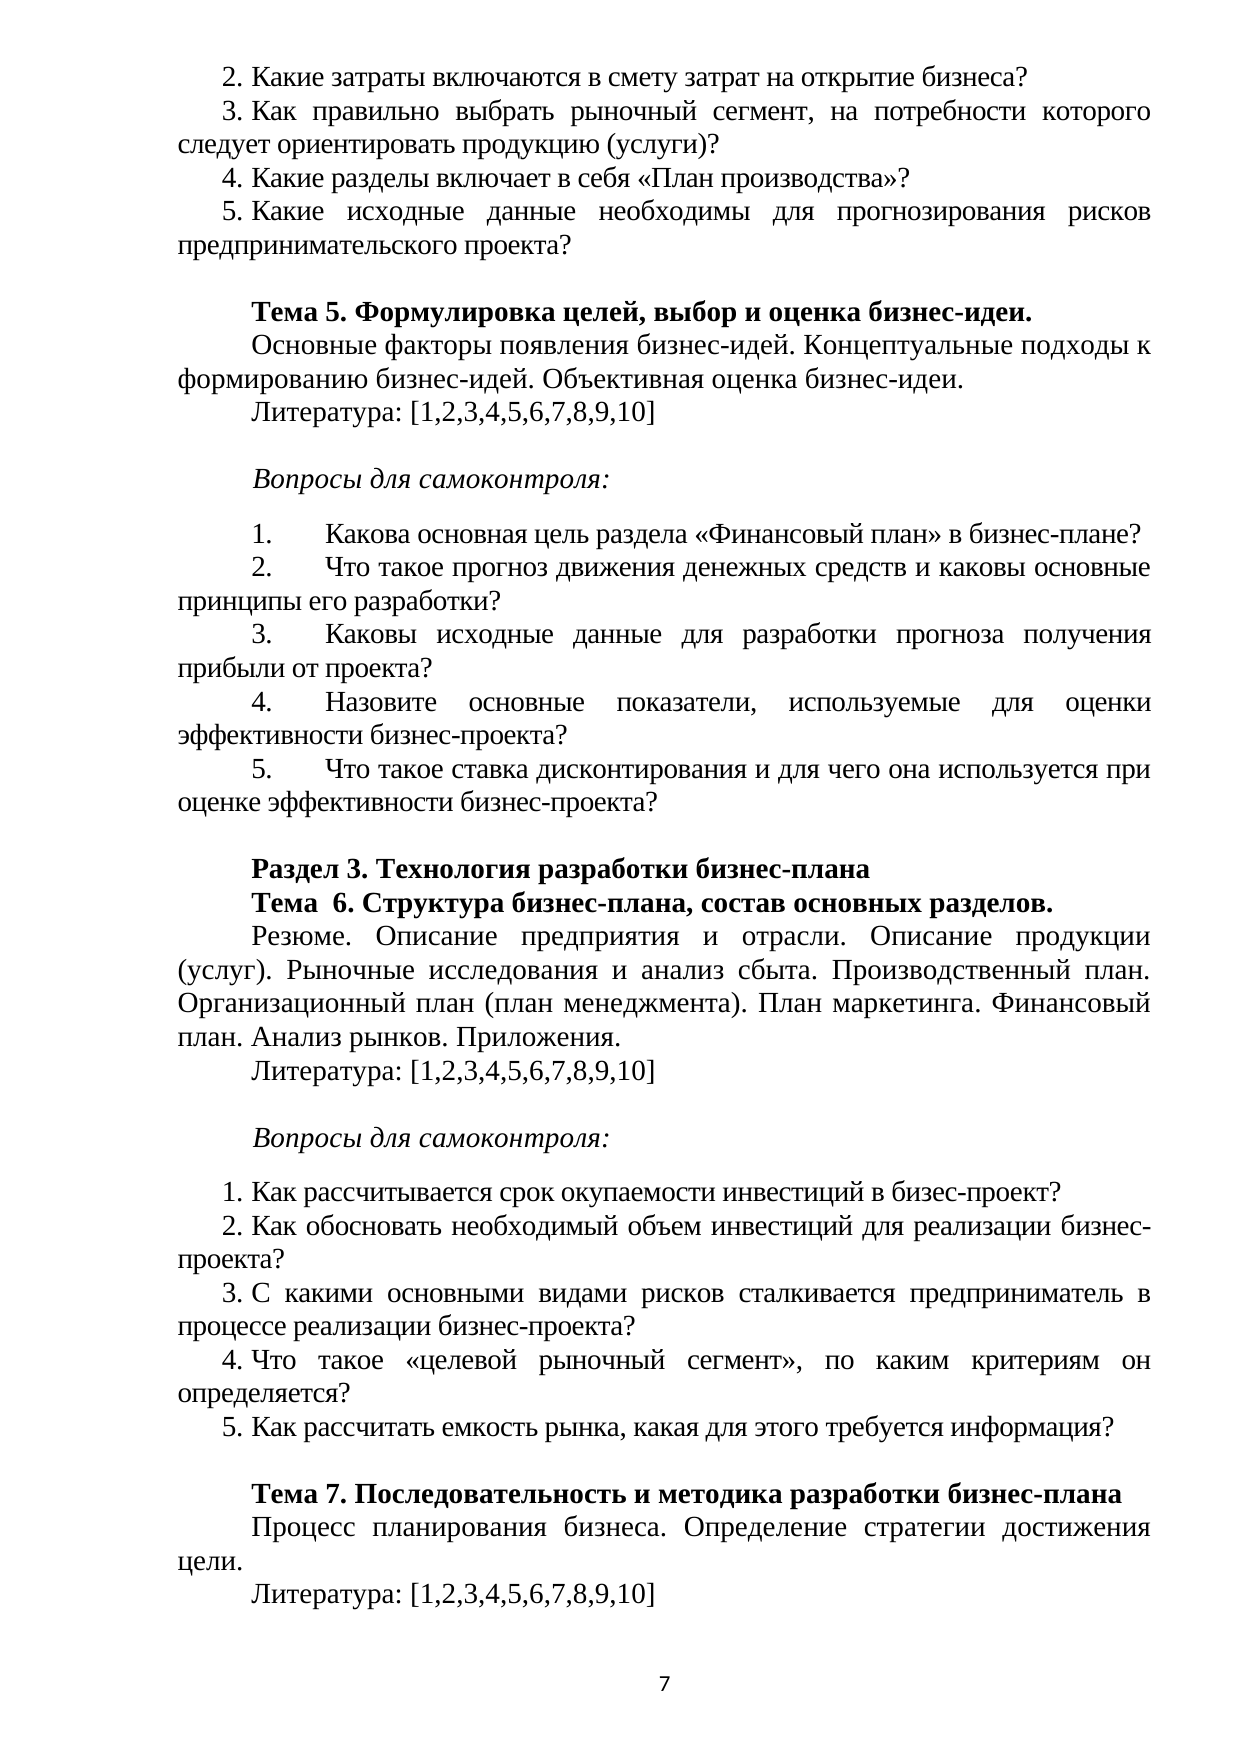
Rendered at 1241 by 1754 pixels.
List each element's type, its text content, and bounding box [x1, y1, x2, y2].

text Тема 5. Формулировка целей, выбор и оценка бизнес-идеи. [177, 294, 1152, 327]
text Раздел 3. Технология разработки бизнес-плана [177, 851, 1152, 885]
text Тема 6. Структура бизнес-плана, состав основных разделов. [177, 885, 1152, 918]
text 4. Что такое «целевой рыночный сегмент», по каким критериям он определяется? [177, 1342, 1152, 1409]
text 2. Как обосновать необходимый объем инвестиций для реализации бизнес-проекта? [177, 1208, 1152, 1275]
text Вопросы для самоконтроля: [177, 1120, 1152, 1153]
text Резюме. Описание предприятия и отрасли. Описание продукции (услуг). Рыночные исследования и анализ сбыта. Производственный план. Организационный план (план менеджмента). План маркетинга. Финансовый план. Анализ рынков. Приложения. [177, 918, 1152, 1053]
text 1. Как рассчитывается срок окупаемости инвестиций в бизес-проект? [177, 1174, 1152, 1208]
text 5. Что такое ставка дисконтирования и для чего она используется при оценке эффективности бизнес-проекта? [177, 751, 1152, 818]
text Процесс планирования бизнеса. Определение стратегии достижения цели. [177, 1509, 1152, 1577]
text Литература: [1,2,3,4,5,6,7,8,9,10] [177, 394, 1152, 428]
text 4. Какие разделы включает в себя «План производства»? [177, 160, 1152, 193]
text 3. Каковы исходные данные для разработки прогноза получения прибыли от проекта? [177, 617, 1152, 684]
text Тема 7. Последовательность и методика разработки бизнес-плана [177, 1476, 1152, 1509]
text Основные факторы появления бизнес-идей. Концептуальные подходы к формированию бизнес-идей. Объективная оценка бизнес-идеи. [177, 327, 1152, 394]
text 1. Какова основная цель раздела «Финансовый план» в бизнес-плане? [177, 516, 1152, 549]
text Литература: [1,2,3,4,5,6,7,8,9,10] [177, 1053, 1152, 1086]
text Вопросы для самоконтроля: [177, 462, 1152, 495]
text Литература: [1,2,3,4,5,6,7,8,9,10] [177, 1577, 1152, 1610]
text 3. С какими основными видами рисков сталкивается предприниматель в процессе реализации бизнес-проекта? [177, 1275, 1152, 1342]
text 4. Назовите основные показатели, используемые для оценки эффективности бизнес-проекта? [177, 684, 1152, 751]
text 3. Как правильно выбрать рыночный сегмент, на потребности которого следует ориентировать продукцию (услуги)? [177, 93, 1152, 160]
text 2. Какие затраты включаются в смету затрат на открытие бизнеса? [177, 59, 1152, 93]
text 5. Как рассчитать емкость рынка, какая для этого требуется информация? [177, 1409, 1152, 1442]
text 5. Какие исходные данные необходимы для прогнозирования рисков предпринимательского проекта? [177, 193, 1152, 260]
text 2. Что такое прогноз движения денежных средств и каковы основные принципы его разработки? [177, 549, 1152, 617]
